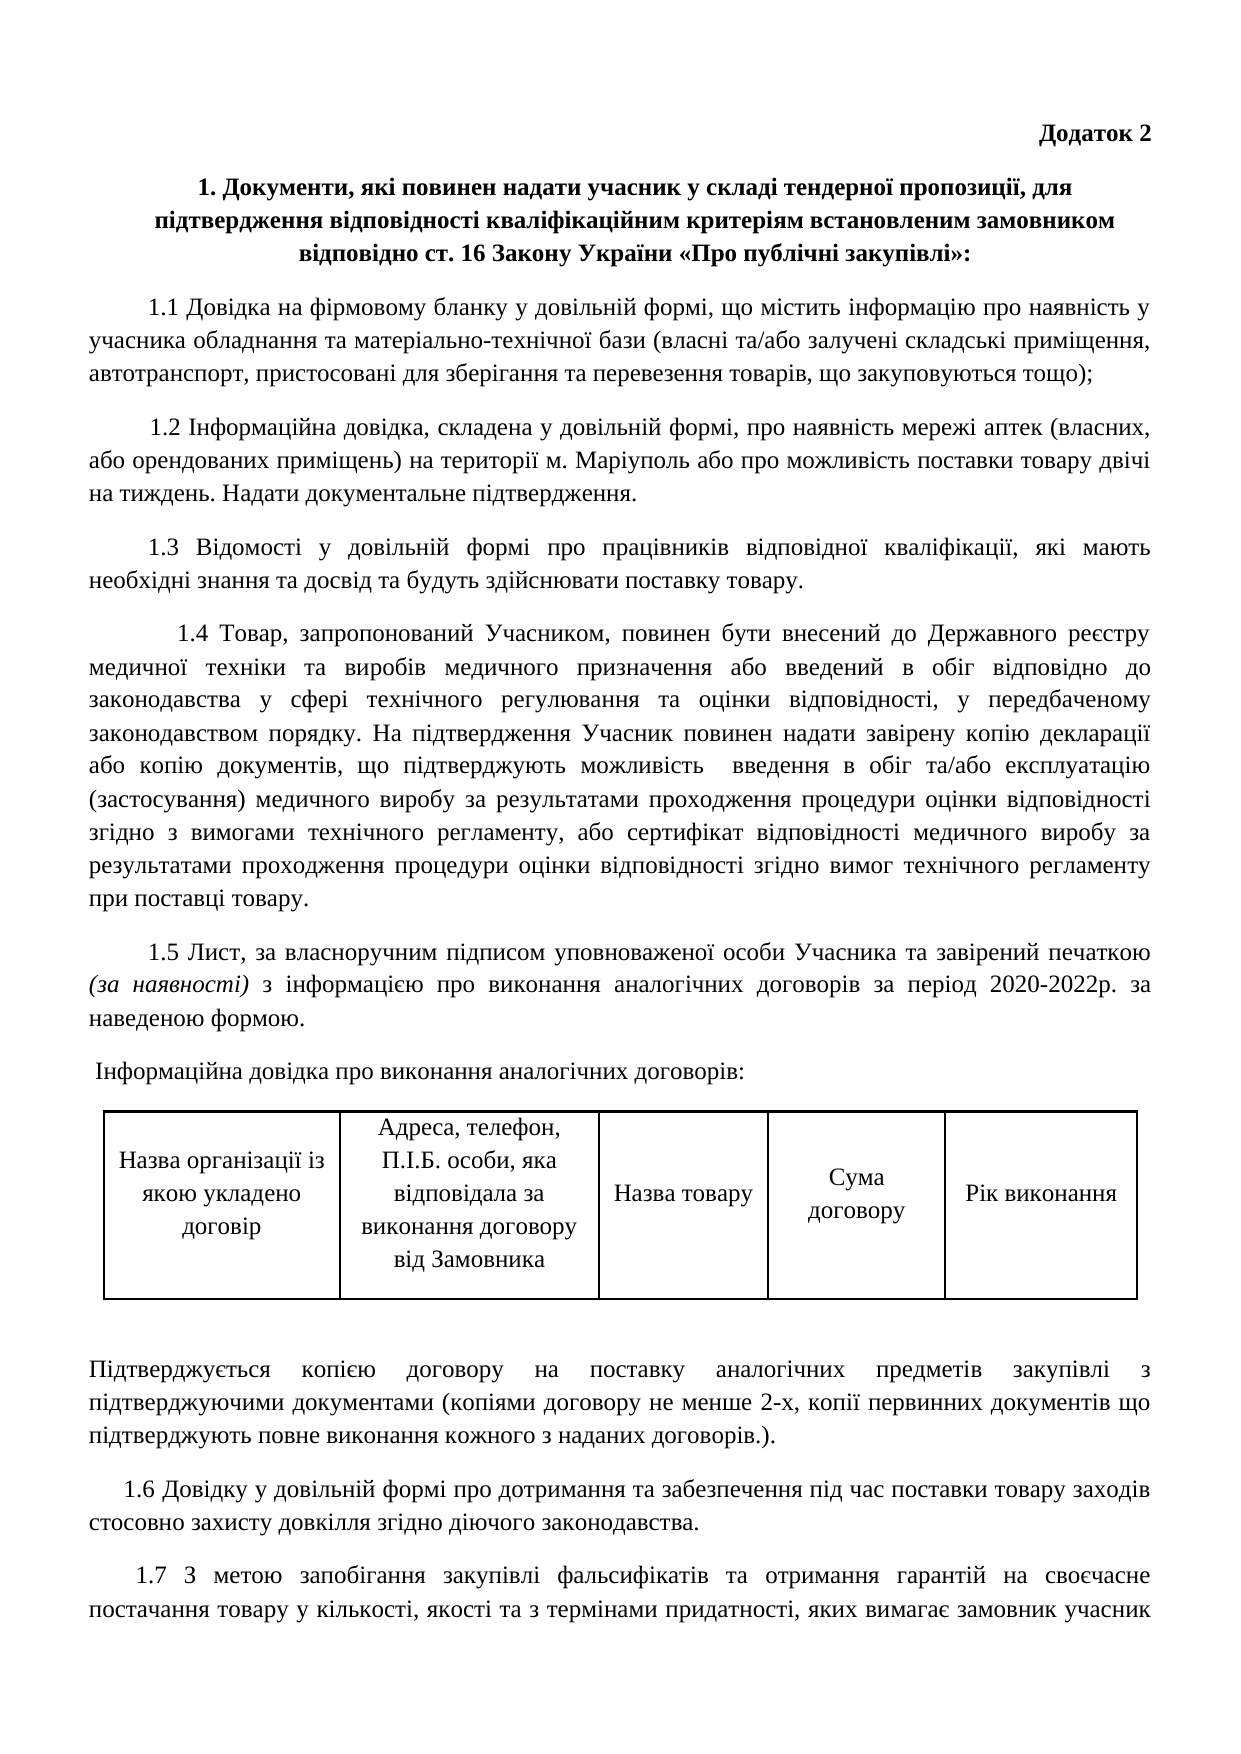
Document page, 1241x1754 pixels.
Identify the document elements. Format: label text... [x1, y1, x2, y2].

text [89, 1561, 1152, 1622]
table_header Рік виконання [946, 1113, 1136, 1298]
text 1.2 Інформаційна довідка, складена у довільній формі, про наявність мережі аптек (власних, або орендованих приміщень) на території м. Маріуполь або про можливість поставки товару двічі на тиждень. Надати документальне підтвердження. [89, 412, 1152, 507]
table_header Назва організації із якою укладено договір [105, 1113, 339, 1298]
text 1.6 Довідку у довільній формі про дотримання та забезпечення під час поставки товару заходів стосовно захисту довкілля згідно діючого законодавства. [89, 1474, 1152, 1536]
text 1.5 Лист, за власноручним підписом уповноваженої особи Учасника та завірений печаткою (за наявності) з інформацією про виконання аналогічних договорів за період 2020-2022р. за наведеною формою. [89, 937, 1152, 1031]
text Інформаційна довідка про виконання аналогічних договорів: [89, 1056, 1152, 1085]
text 1.4 Товар, запропонований Учасником, повинен бути внесений до Державного реєстру медичної техніки та виробів медичного призначення або введений в обіг відповідно до законодавства у сфері технічного регулювання та оцінки відповідності, у передбаченому законодавством порядку. На підтвердження Учасник повинен надати завірену копію декларації або копію документів, що підтверджують можливість введення в обіг та/або експлуатацію (застосування) медичного виробу за результатами проходження процедури оцінки відповідності згідно з вимогами технічного регламенту, або сертифікат відповідності медичного виробу за результатами проходження процедури оцінки відповідності згідно вимог технічного регламенту при поставці товару. [89, 618, 1152, 911]
table_header Сума договору [769, 1113, 944, 1298]
table_header Адреса, телефон, П.І.Б. особи, яка відповідала за виконання договору від Замовника [341, 1113, 598, 1298]
text 1.1 Довідка на фірмовому бланку у довільній формі, що містить інформацію про наявність у учасника обладнання та матеріально-технічної бази (власні та/або залучені складські приміщення, автотранспорт, пристосовані для зберігання та перевезення товарів, що закуповуються тощо); [89, 292, 1152, 387]
table_header Назва товару [600, 1113, 767, 1298]
text 1. Документи, які повинен надати учасник у складі тендерної пропозиції, для підтвердження відповідності кваліфікаційним критеріям встановленим замовником відповідно ст. 16 Закону України «Про публічні закупівлі»: [118, 172, 1152, 267]
text Підтверджується копією договору на поставку аналогічних предметів закупівлі з підтверджуючими документами (копіями договору не менше 2-х, копії первинних документів що підтверджують повне виконання кожного з наданих договорів.). [89, 1354, 1152, 1449]
text Додаток 2 [118, 118, 1152, 147]
text 1.3 Відомості у довільній формі про працівників відповідної кваліфікації, які мають необхідні знання та досвід та будуть здійснювати поставку товару. [89, 532, 1152, 593]
